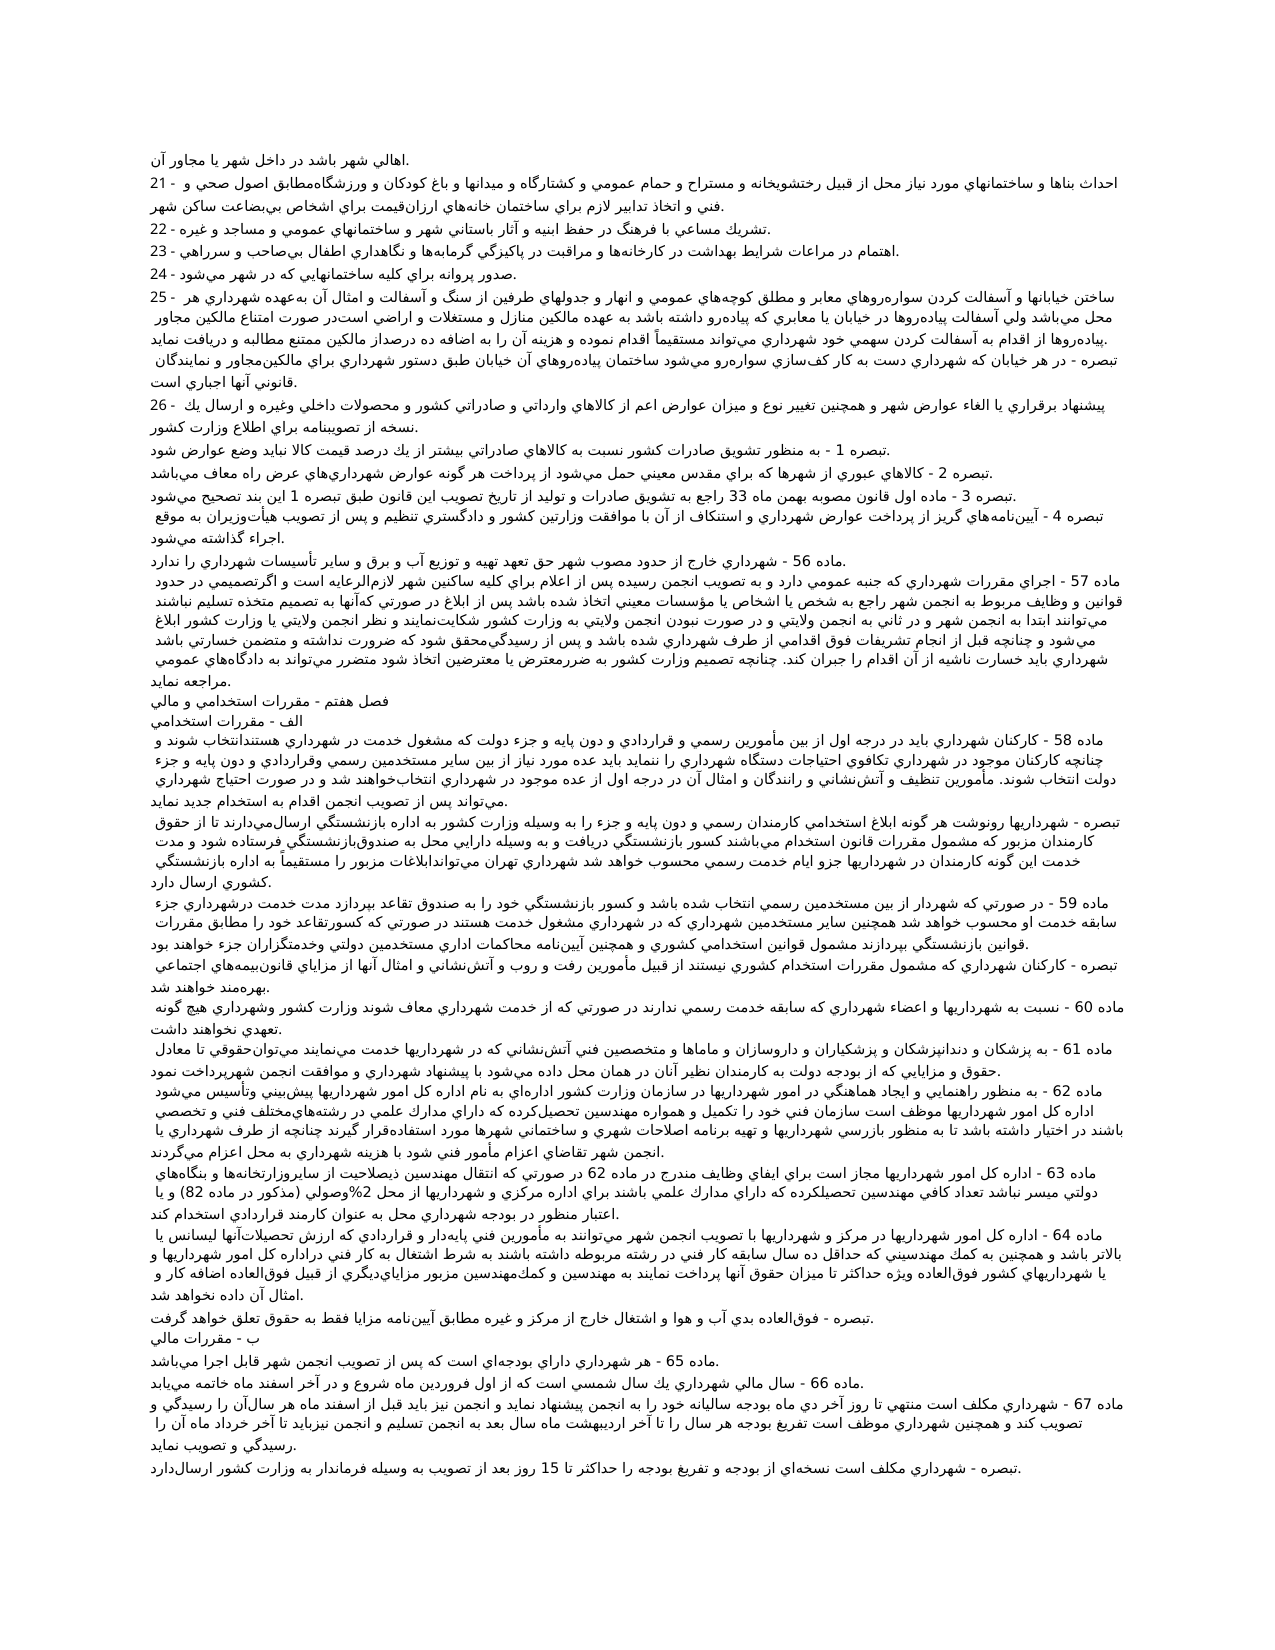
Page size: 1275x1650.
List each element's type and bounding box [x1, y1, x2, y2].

text [150, 150, 1125, 1478]
